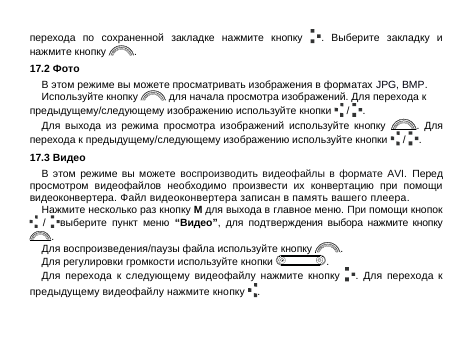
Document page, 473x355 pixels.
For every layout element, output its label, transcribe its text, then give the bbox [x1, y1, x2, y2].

text Используйте кнопку для начала просмотра изображений. Для перехода к предыдущему/следующему изображению используйте кнопки / . [29, 90, 443, 119]
text Для выхода из режима просмотра изображений используйте кнопку . Для перехода к предыдущему/следующему изображению используйте кнопки / . [29, 119, 443, 147]
text Для воспроизведения/паузы файла используйте кнопку . [29, 242, 443, 255]
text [29, 29, 443, 58]
text В этом режиме вы можете воспроизводить видеофайлы в формате AVI. Перед просмотром видеофайлов необходимо произвести их конвертацию при помощи видеоконвертера. Файл видеоконвертера записан в память вашего плеера. [29, 168, 443, 204]
text Нажмите несколько раз кнопку M для выхода в главное меню. При помощи кнопок / выберите пункт меню “Видео”, для подтверждения выбора нажмите кнопку . [29, 204, 443, 242]
text Для перехода к следующему видеофайлу нажмите кнопку . Для перехода к предыдущему видеофайлу нажмите кнопку . [29, 268, 443, 299]
text Для регулировки громкости используйте кнопки . [29, 255, 443, 268]
